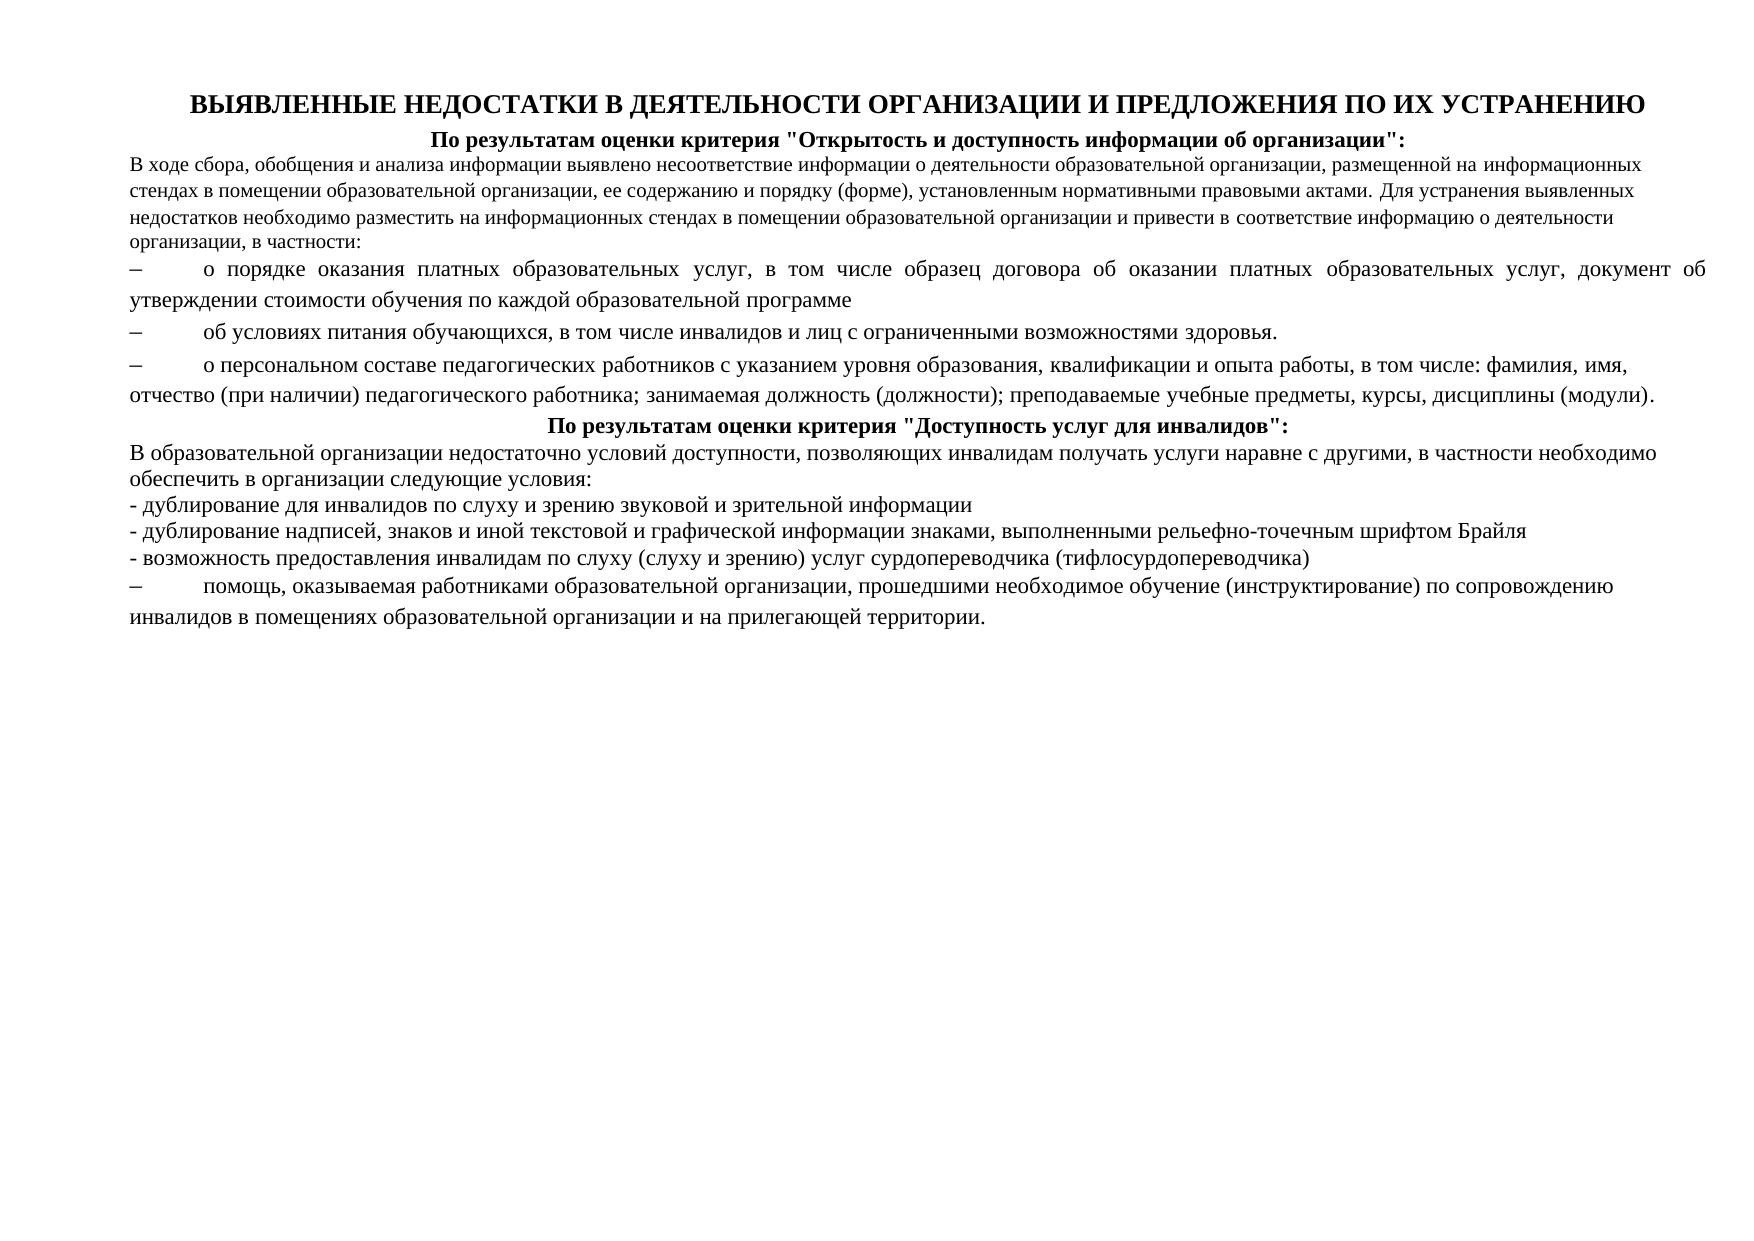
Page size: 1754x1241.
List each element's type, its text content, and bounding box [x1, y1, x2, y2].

table_cell - дублирование надписей, знаков и иной текстовой и графической информации знаками, выполненными рельефно-точечным шрифтом Брайля [118, 518, 1718, 544]
table_cell В образовательной организации недостаточно условий доступности, позволяющих инвалидам получать услуги наравне с другими, в частности необходимо обеспечить в организации следующие условия: [118, 439, 1718, 491]
table_header ВЫЯВЛЕННЫЕ НЕДОСТАТКИ В ДЕЯТЕЛЬНОСТИ ОРГАНИЗАЦИИ И ПРЕДЛОЖЕНИЯ ПО ИХ УСТРАНЕНИЮ [118, 89, 1718, 120]
table_cell - возможность предоставления инвалидам по слуху (слуху и зрению) услуг сурдопереводчика (тифлосурдопереводчика) помощь, оказываемая работниками образовательной организации, прошедшими необходимое обучение (инструктирование) по сопровождению инвалидов в помещениях образовательной организации и на прилегающей территории. [118, 544, 1718, 659]
table_cell В ходе сбора, обобщения и анализа информации выявлено несоответствие информации о деятельности образовательной организации, размещенной на информационных стендах в помещении образовательной организации, ее содержанию и порядку (форме), установленным нормативными правовыми актами. Для устранения выявленных недостатков необходимо разместить на информационных стендах в помещении образовательной организации и привести в соответствие информацию о деятельности организации, в частности: о порядке оказания платных образовательных услуг, в том числе образец договора об оказании платных образовательных услуг, документ об утверждении стоимости обучения по каждой образовательной программе об условиях питания обучающихся, в том числе инвалидов и лиц с ограниченными возможностями здоровья. о персональном составе педагогических работников с указанием уровня образования, квалификации и опыта работы, в том числе: фамилия, имя, отчество (при наличии) педагогического работника; занимаемая должность (должности); преподаваемые учебные предметы, курсы, дисциплины (модули). [118, 152, 1718, 412]
table_cell По результатам оценки критерия "Доступность услуг для инвалидов": [118, 412, 1718, 438]
table_cell - дублирование для инвалидов по слуху и зрению звуковой и зрительной информации [118, 491, 1718, 518]
table_cell По результатам оценки критерия "Открытость и доступность информации об организации": [118, 120, 1718, 152]
